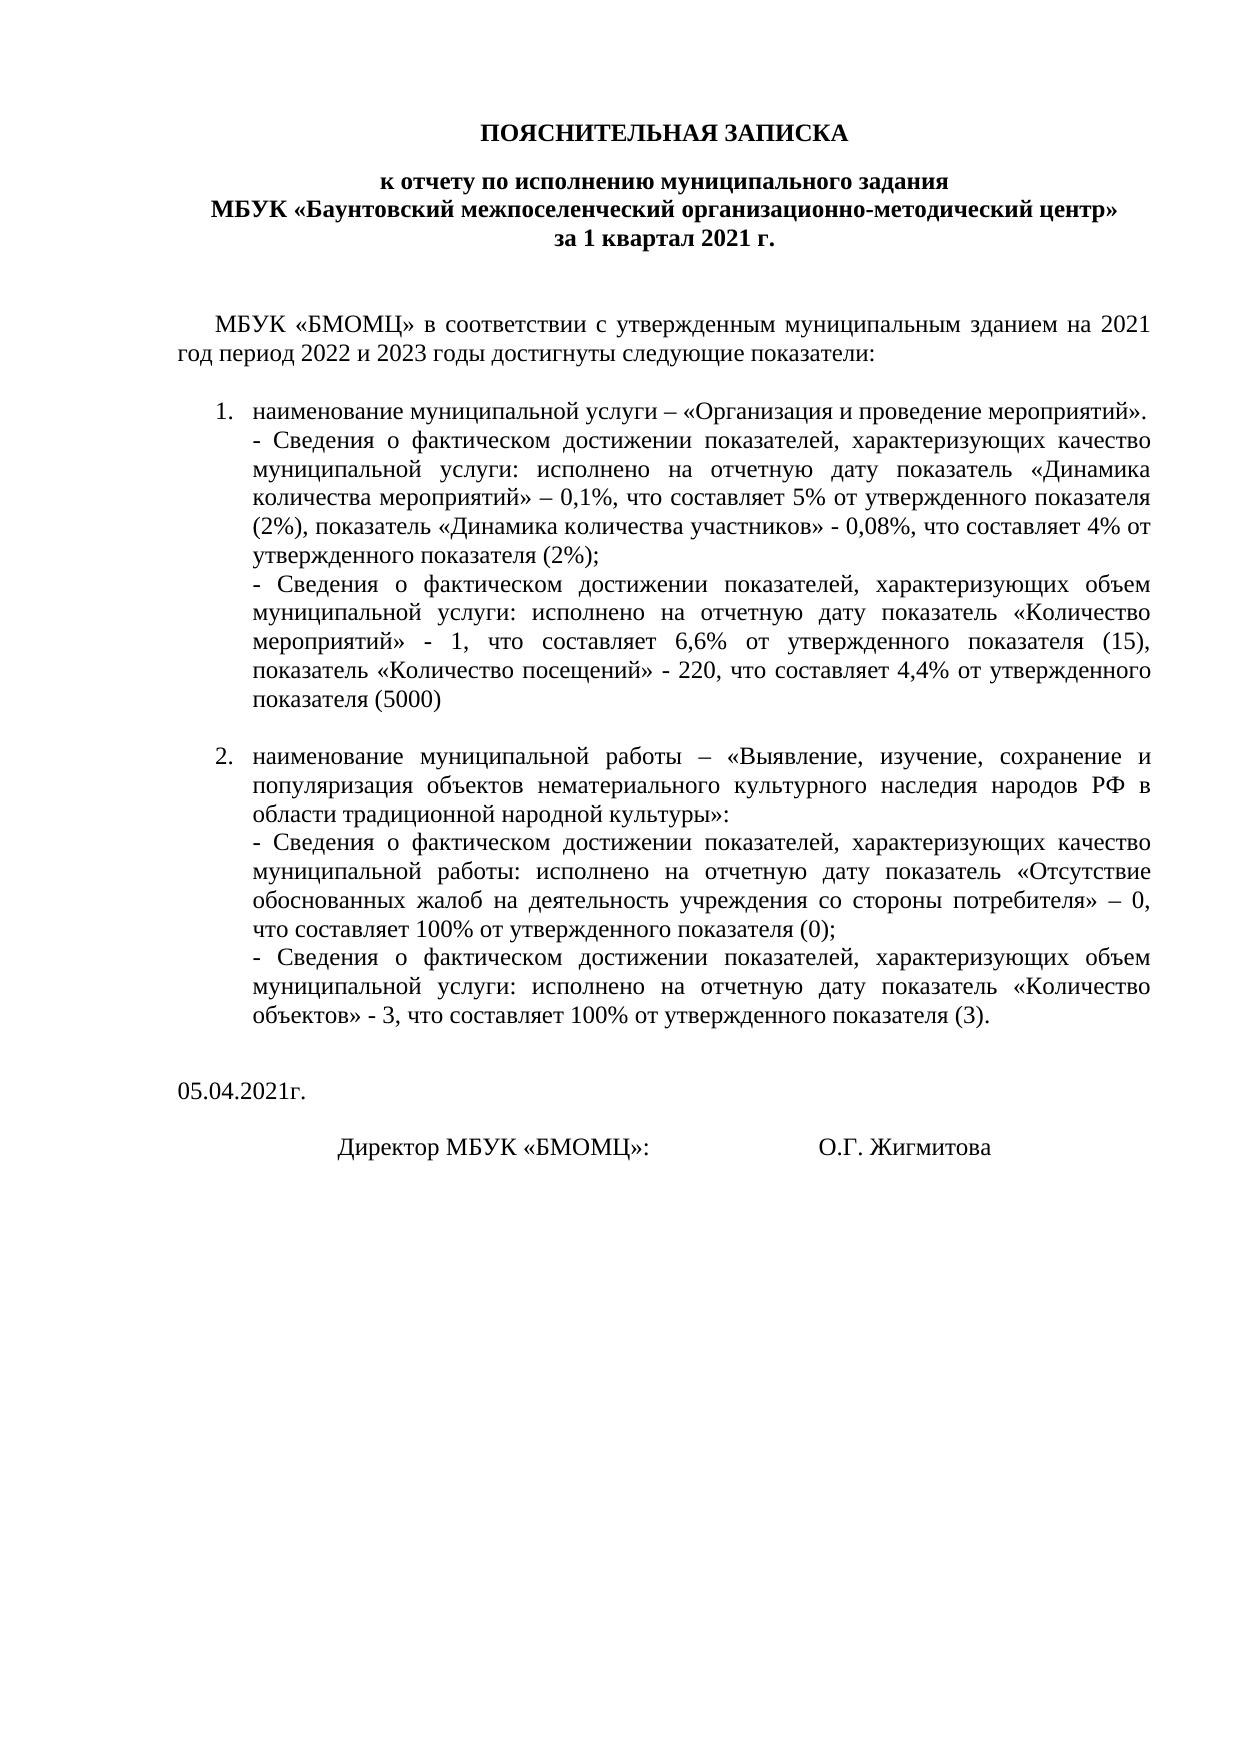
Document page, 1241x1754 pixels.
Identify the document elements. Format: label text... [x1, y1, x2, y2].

text за 1 квартал 2021 г. [177, 223, 1152, 252]
text МБУК «БМОМЦ» в соответствии с утвержденным муниципальным зданием на 2021 год период 2022 и 2023 годы достигнуты следующие показатели: [177, 309, 1152, 367]
list наименование муниципальной услуги – «Организация и проведение мероприятий». [215, 396, 1152, 425]
list - Сведения о фактическом достижении показателей, характеризующих качество муниципальной работы: исполнено на отчетную дату показатель «Отсутствие обоснованных жалоб на деятельность учреждения со стороны потребителя» – 0, что составляет 100% от утвержденного показателя (0); [252, 827, 1152, 942]
text 05.04.2021г. [177, 1076, 1152, 1104]
text к отчету по исполнению муниципального задания [177, 166, 1152, 194]
list - Сведения о фактическом достижении показателей, характеризующих качество муниципальной услуги: исполнено на отчетную дату показатель «Динамика количества мероприятий» – 0,1%, что составляет 5% от утвержденного показателя (2%), показатель «Динамика количества участников» - 0,08%, что составляет 4% от утвержденного показателя (2%); [252, 425, 1152, 569]
text ПОЯСНИТЕЛЬНАЯ ЗАПИСКА [177, 118, 1152, 147]
text МБУК «Баунтовский межпоселенческий организационно-методический центр» [177, 194, 1152, 223]
list наименование муниципальной работы – «Выявление, изучение, сохранение и популяризация объектов нематериального культурного наследия народов РФ в области традиционной народной культуры»: [215, 741, 1152, 827]
list - Сведения о фактическом достижении показателей, характеризующих объем муниципальной услуги: исполнено на отчетную дату показатель «Количество мероприятий» - 1, что составляет 6,6% от утвержденного показателя (15), показатель «Количество посещений» - 220, что составляет 4,4% от утвержденного показателя (5000) [252, 569, 1152, 712]
list - Сведения о фактическом достижении показателей, характеризующих объем муниципальной услуги: исполнено на отчетную дату показатель «Количество объектов» - 3, что составляет 100% от утвержденного показателя (3). [252, 942, 1152, 1029]
text Директор МБУК «БМОМЦ»: О.Г. Жигмитова [177, 1132, 1152, 1161]
